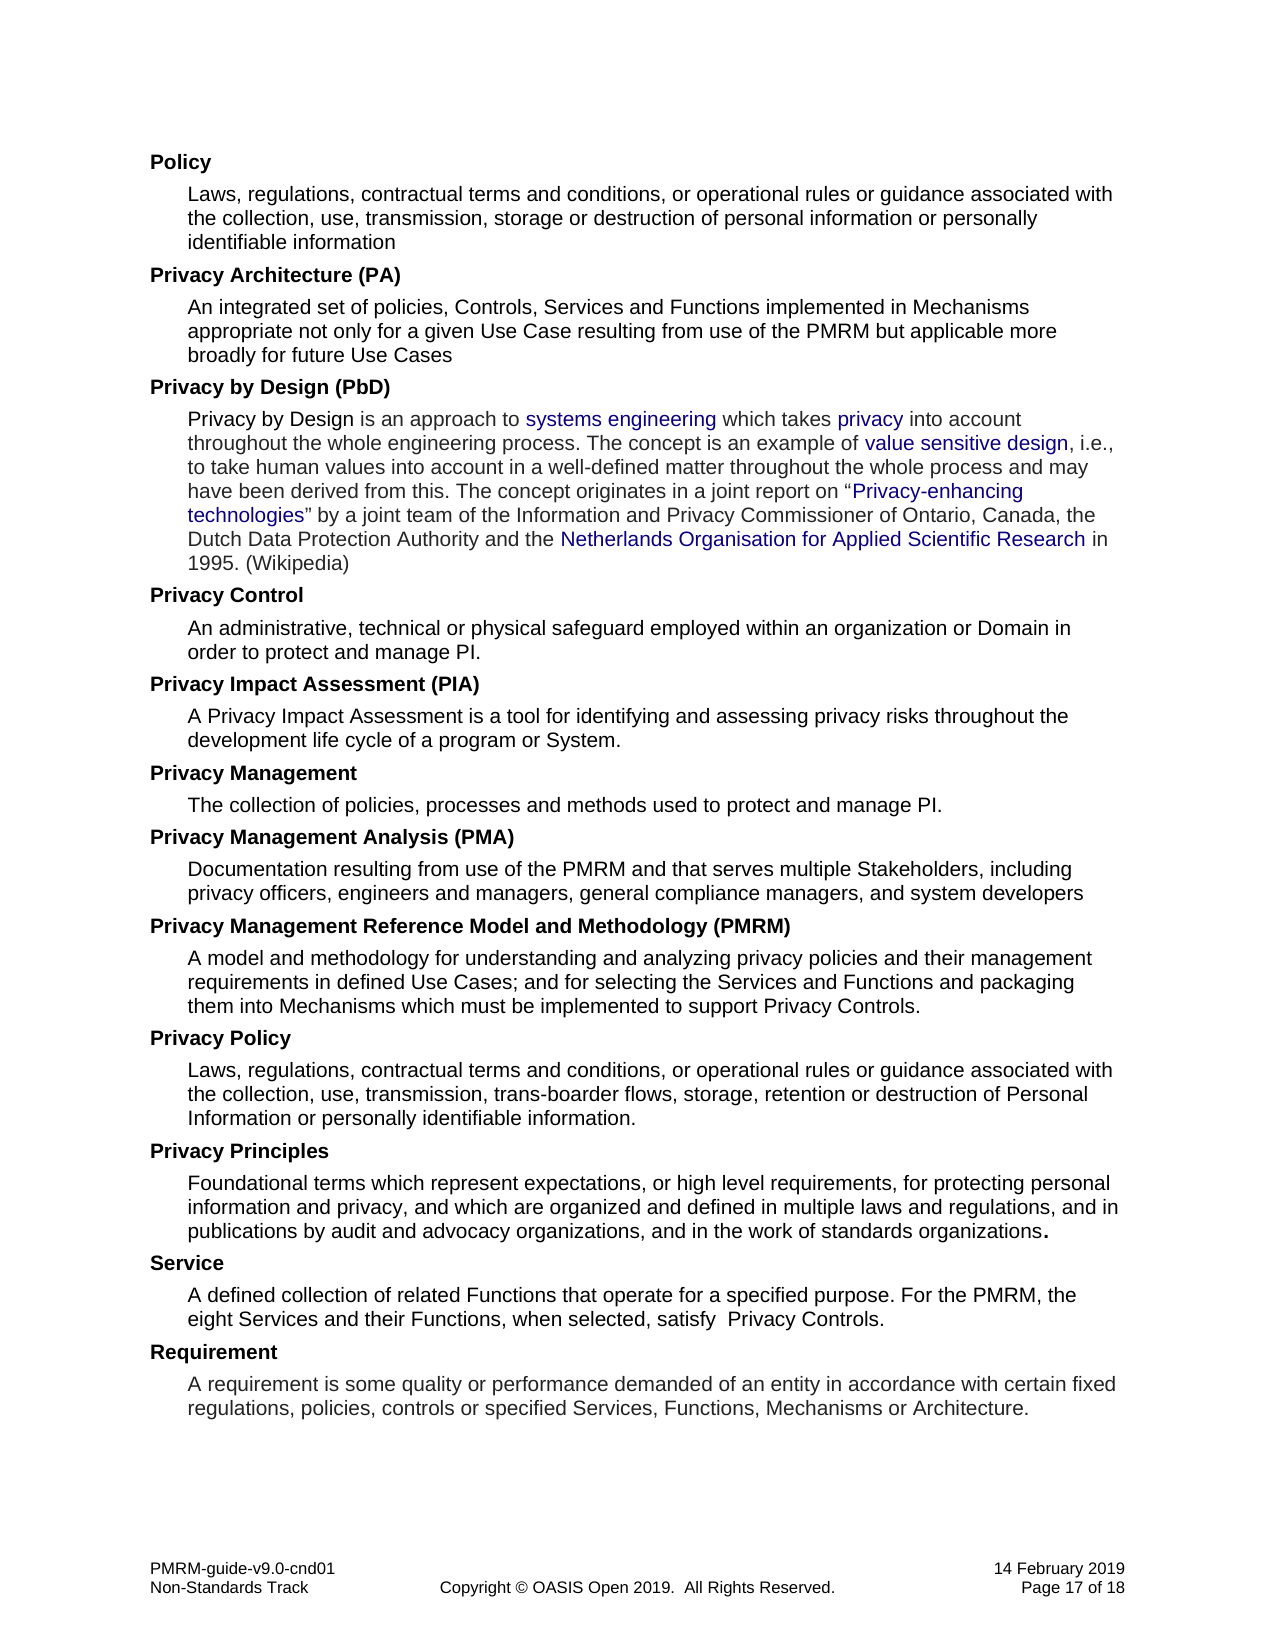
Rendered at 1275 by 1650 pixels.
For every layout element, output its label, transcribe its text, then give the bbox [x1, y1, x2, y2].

text A model and methodology for understanding and analyzing privacy policies and their management requirements in defined Use Cases; and for selecting the Services and Functions and packaging them into Mechanisms which must be implemented to support Privacy Controls. [187, 946, 1125, 1018]
text Privacy Management Reference Model and Methodology (PMRM) [150, 913, 1125, 937]
text Privacy Management [150, 760, 1125, 784]
text Laws, regulations, contractual terms and conditions, or operational rules or guidance associated with the collection, use, transmission, storage or destruction of personal information or personally identifiable information [187, 182, 1125, 254]
text An administrative, technical or physical safeguard employed within an organization or Domain in order to protect and manage PI. [187, 616, 1125, 663]
text A Privacy Impact Assessment is a tool for identifying and assessing privacy risks throughout the development life cycle of a program or System. [187, 704, 1125, 752]
text Privacy Policy [150, 1026, 1125, 1050]
text Privacy Management Analysis (PMA) [150, 825, 1125, 849]
text Privacy by Design (PbD) [150, 375, 1125, 399]
text An integrated set of policies, Controls, Services and Functions implemented in Mechanisms appropriate not only for a given Use Case resulting from use of the PMRM but applicable more broadly for future Use Cases [187, 295, 1125, 367]
text Privacy Principles [150, 1138, 1125, 1162]
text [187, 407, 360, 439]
text Privacy by Design is an approach to systems engineering which takes privacy into account throughout the whole engineering process. The concept is an example of value sensitive design, i.e., to take human values into account in a well-defined matter throughout the whole process and may have been derived from this. The concept originates in a joint report on “Privacy-enhancing technologies” by a joint team of the Information and Privacy Commissioner of Ontario, Canada, the Dutch Data Protection Authority and the Netherlands Organisation for Applied Scientific Research in 1995. (Wikipedia) [349, 407, 1125, 575]
text Foundational terms which represent expectations, or high level requirements, for protecting personal information and privacy, and which are organized and defined in multiple laws and regulations, and in publications by audit and advocacy organizations, and in the work of standards organizations. [187, 1171, 1125, 1243]
text Policy [150, 150, 1125, 174]
text Laws, regulations, contractual terms and conditions, or operational rules or guidance associated with the collection, use, transmission, trans-boarder flows, storage, retention or destruction of Personal Information or personally identifiable information. [187, 1058, 1125, 1130]
text Requirement [150, 1339, 1125, 1363]
text Documentation resulting from use of the PMRM and that serves multiple Stakeholders, including privacy officers, engineers and managers, general compliance managers, and system developers [187, 857, 1125, 905]
text Service [150, 1251, 1125, 1275]
text The collection of policies, processes and methods used to protect and manage PI. [187, 793, 1125, 817]
text Privacy Control [150, 583, 1125, 607]
text A defined collection of related Functions that operate for a specified purpose. For the PMRM, the eight Services and their Functions, when selected, satisfy Privacy Controls. [187, 1283, 1125, 1331]
text Privacy Impact Assessment (PIA) [150, 672, 1125, 696]
text Privacy Architecture (PA) [150, 262, 1125, 286]
